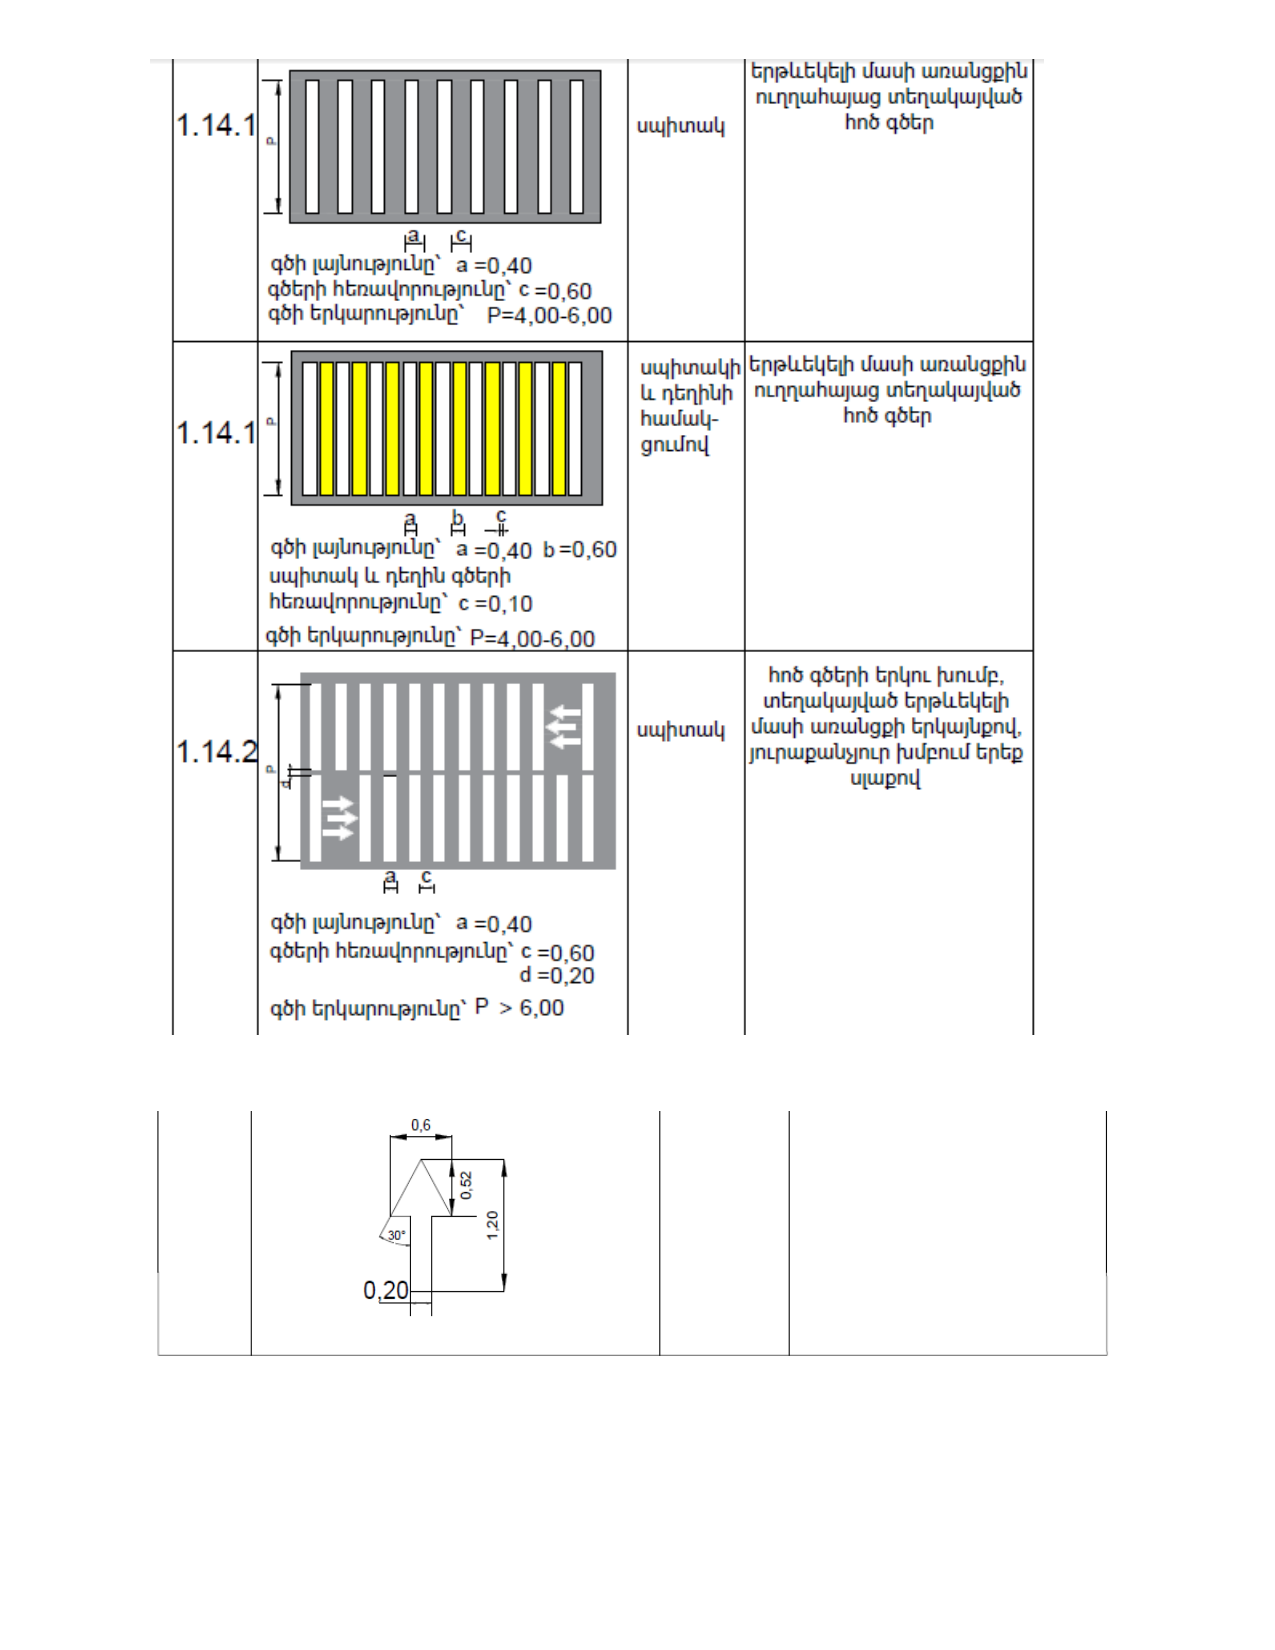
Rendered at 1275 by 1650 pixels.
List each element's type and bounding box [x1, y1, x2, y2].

picture [150, 1111, 1124, 1397]
picture [150, 59, 1044, 1035]
